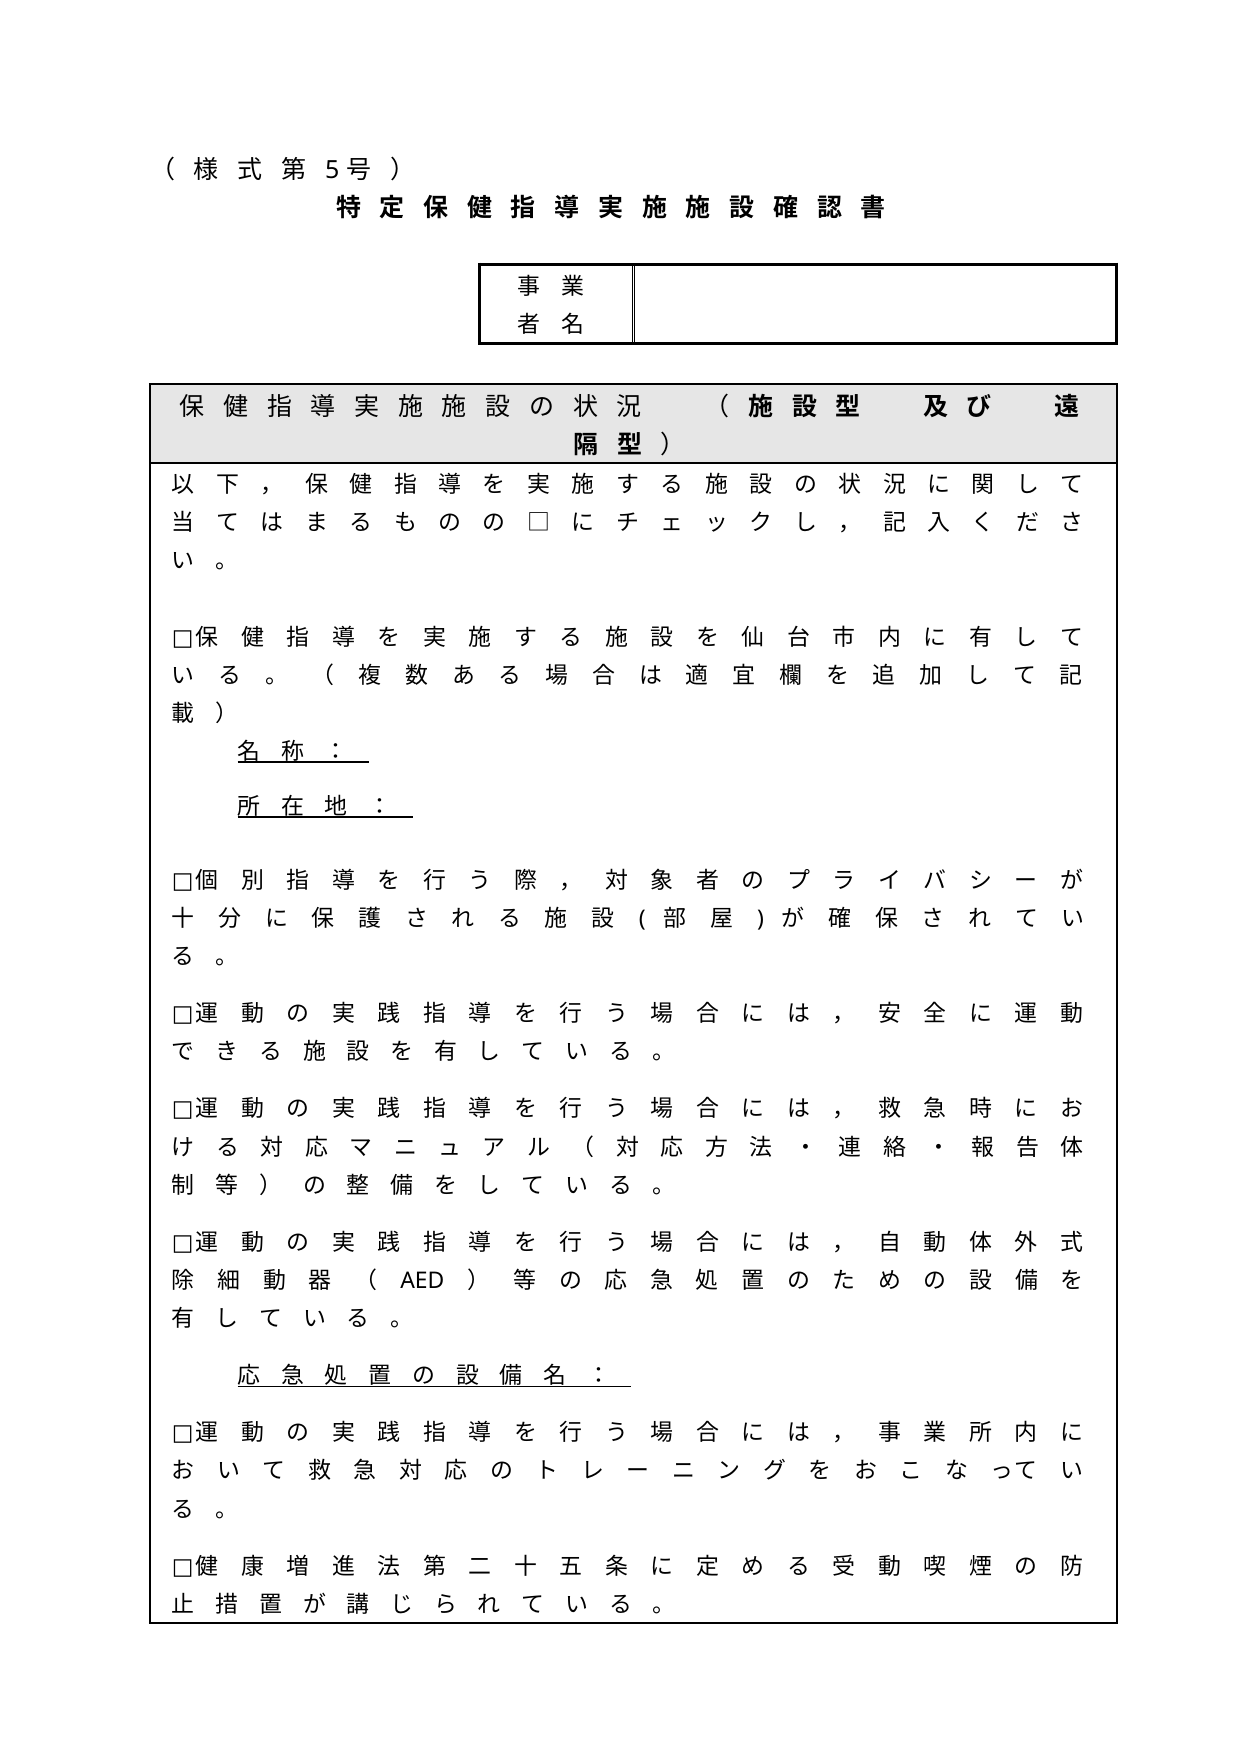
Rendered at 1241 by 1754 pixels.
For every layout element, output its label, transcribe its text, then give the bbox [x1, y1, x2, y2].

table_header [635, 266, 1115, 342]
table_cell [151, 464, 1116, 1622]
text （様式第5号） [150, 148, 1090, 186]
text 特定保健指導実施施設確認書 [150, 186, 1090, 224]
table_header 事業者名 [481, 266, 632, 342]
table_header 保健指導実施施設の状況 （施設型 及び 遠隔型） [151, 385, 1116, 462]
